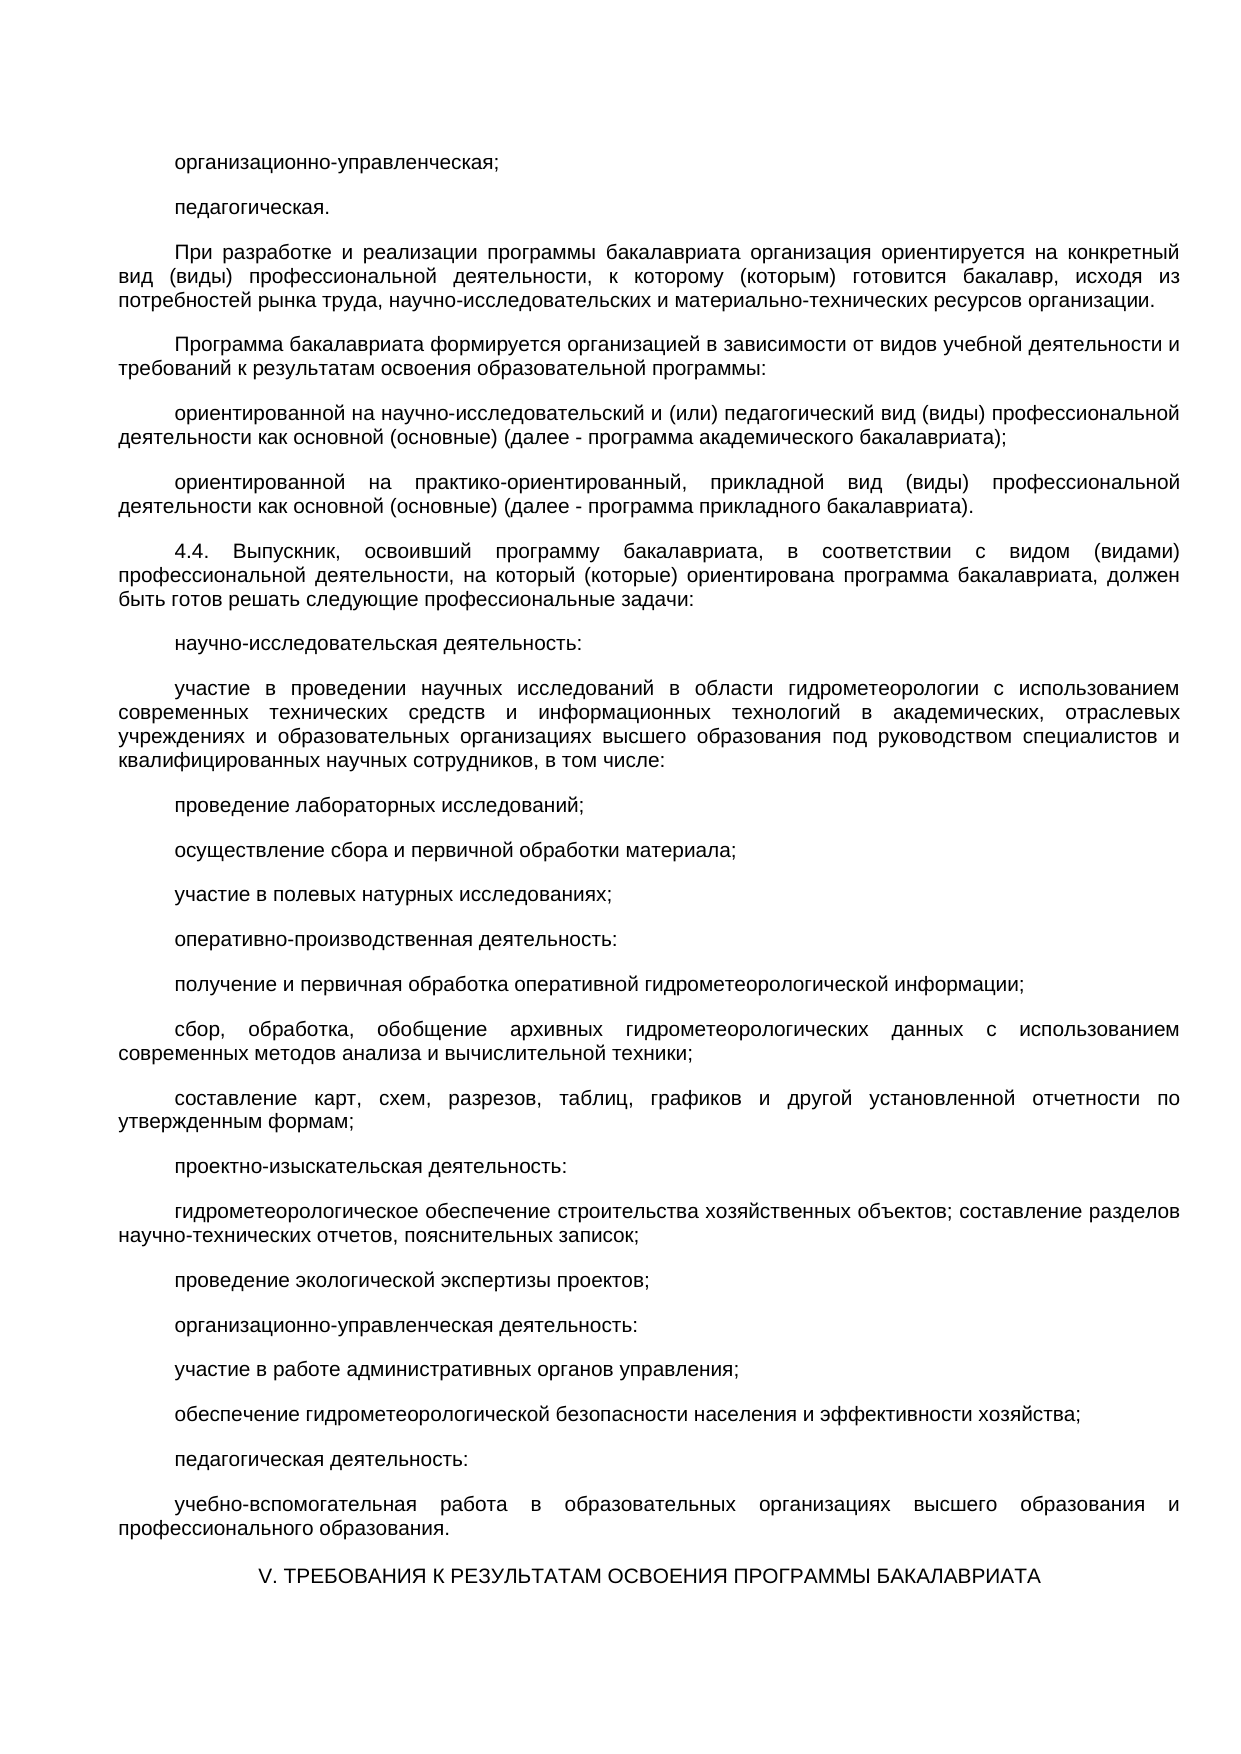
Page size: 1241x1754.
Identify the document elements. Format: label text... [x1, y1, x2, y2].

text организационно-управленческая; [118, 150, 1181, 174]
text составление карт, схем, разрезов, таблиц, графиков и другой установленной отчетности по утвержденным формам; [118, 1085, 1181, 1133]
text сбор, обработка, обобщение архивных гидрометеорологических данных с использованием современных методов анализа и вычислительной техники; [118, 1017, 1181, 1064]
text проведение лабораторных исследований; [118, 793, 1181, 817]
text V. ТРЕБОВАНИЯ К РЕЗУЛЬТАТАМ ОСВОЕНИЯ ПРОГРАММЫ БАКАЛАВРИАТА [118, 1563, 1181, 1587]
text проведение экологической экспертизы проектов; [118, 1268, 1181, 1292]
text 4.4. Выпускник, освоивший программу бакалавриата, в соответствии с видом (видами) профессиональной деятельности, на который (которые) ориентирована программа бакалавриата, должен быть готов решать следующие профессиональные задачи: [118, 538, 1181, 610]
text участие в работе административных органов управления; [118, 1357, 1181, 1381]
text ориентированной на научно-исследовательский и (или) педагогический вид (виды) профессиональной деятельности как основной (основные) (далее - программа академического бакалавриата); [118, 401, 1181, 449]
text педагогическая деятельность: [118, 1447, 1181, 1471]
text получение и первичная обработка оперативной гидрометеорологической информации; [118, 972, 1181, 996]
text гидрометеорологическое обеспечение строительства хозяйственных объектов; составление разделов научно-технических отчетов, пояснительных записок; [118, 1199, 1181, 1247]
text оперативно-производственная деятельность: [118, 927, 1181, 951]
text При разработке и реализации программы бакалавриата организация ориентируется на конкретный вид (виды) профессиональной деятельности, к которому (которым) готовится бакалавр, исходя из потребностей рынка труда, научно-исследовательских и материально-технических ресурсов организации. [118, 239, 1181, 311]
text научно-исследовательская деятельность: [118, 631, 1181, 655]
text участие в полевых натурных исследованиях; [118, 882, 1181, 906]
text организационно-управленческая деятельность: [118, 1312, 1181, 1336]
text учебно-вспомогательная работа в образовательных организациях высшего образования и профессионального образования. [118, 1492, 1181, 1539]
text обеспечение гидрометеорологической безопасности населения и эффективности хозяйства; [118, 1402, 1181, 1426]
text Программа бакалавриата формируется организацией в зависимости от видов учебной деятельности и требований к результатам освоения образовательной программы: [118, 332, 1181, 380]
text педагогическая. [118, 195, 1181, 219]
text участие в проведении научных исследований в области гидрометеорологии с использованием современных технических средств и информационных технологий в академических, отраслевых учреждениях и образовательных организациях высшего образования под руководством специалистов и квалифицированных научных сотрудников, в том числе: [118, 676, 1181, 772]
text ориентированной на практико-ориентированный, прикладной вид (виды) профессиональной деятельности как основной (основные) (далее - программа прикладного бакалавриата). [118, 470, 1181, 518]
text осуществление сбора и первичной обработки материала; [118, 837, 1181, 861]
text проектно-изыскательская деятельность: [118, 1154, 1181, 1178]
